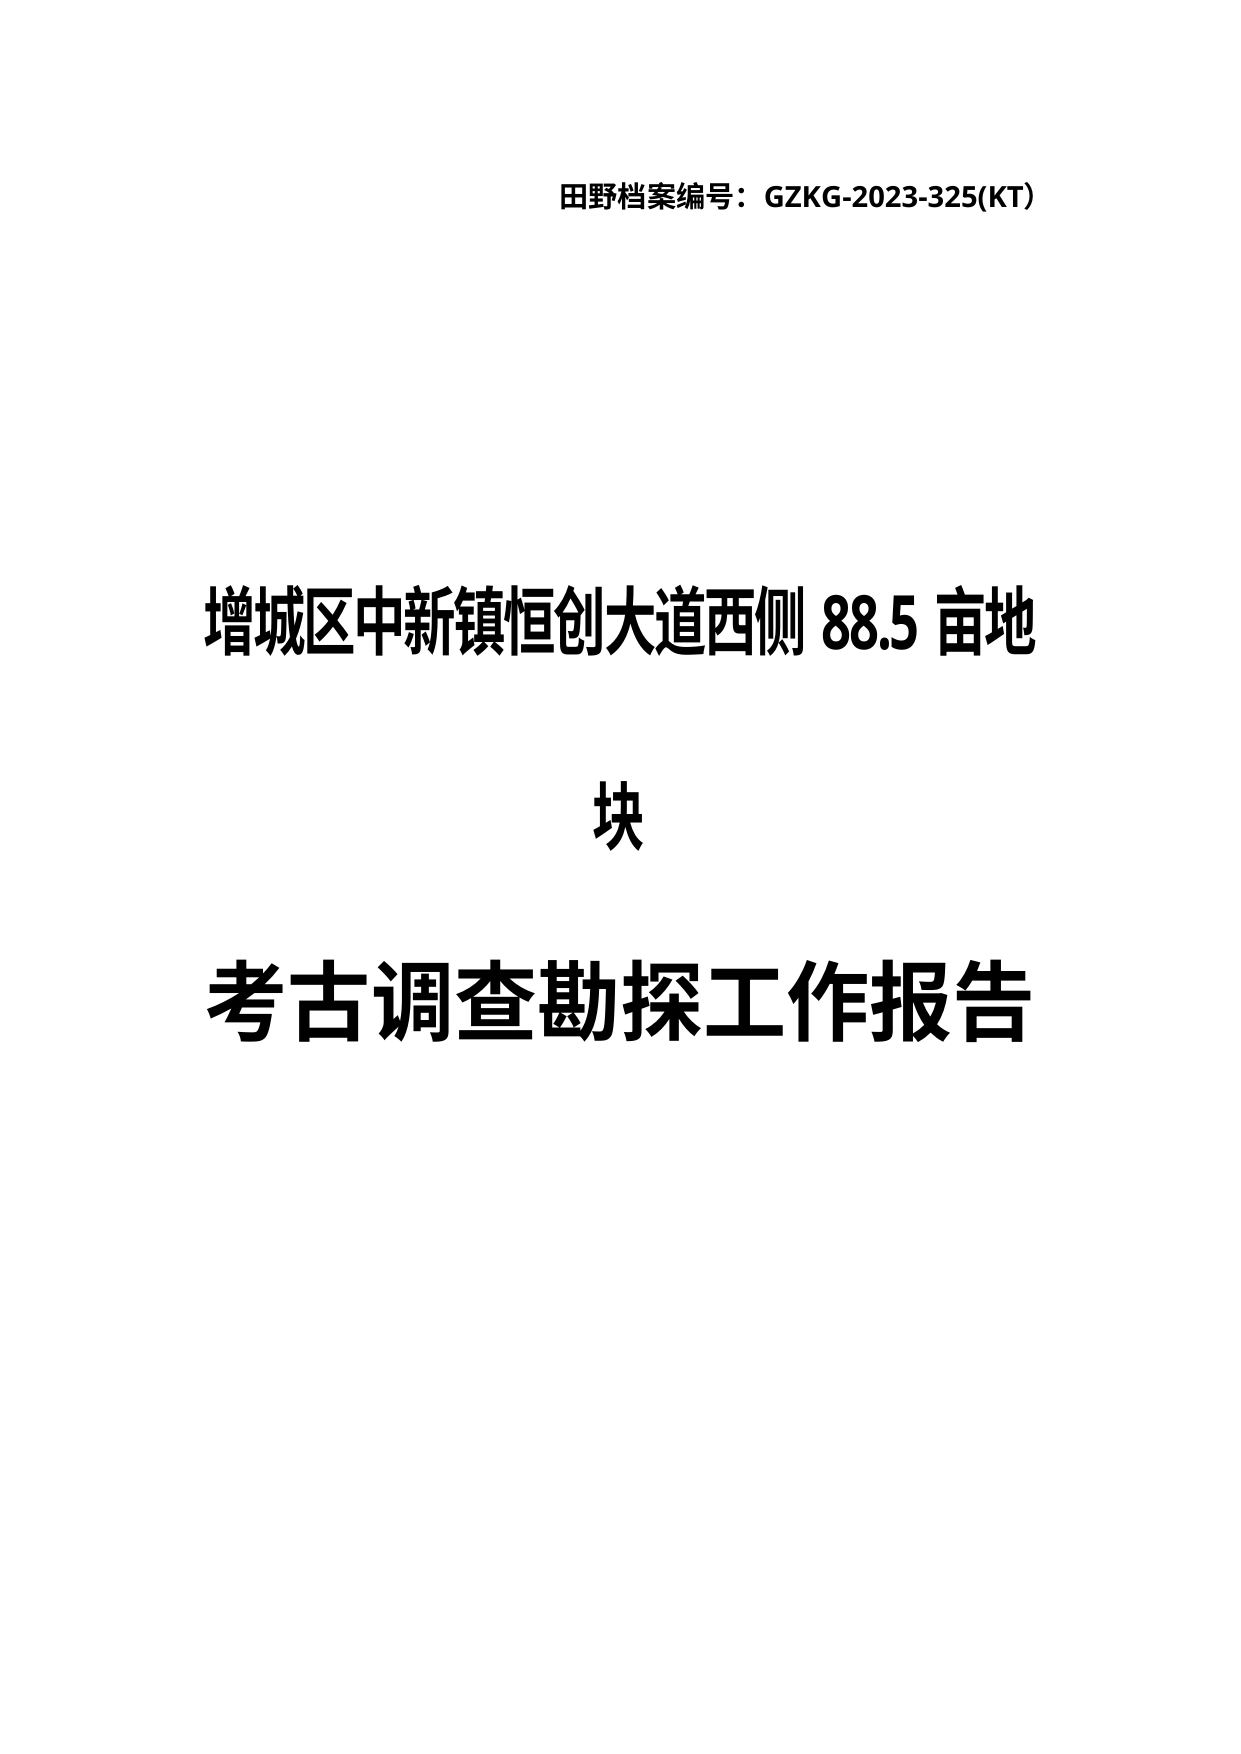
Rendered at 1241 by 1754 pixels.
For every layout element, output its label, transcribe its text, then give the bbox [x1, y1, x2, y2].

text 增城区中新镇恒创大道西侧88.5亩地块 [187, 552, 1053, 877]
text 考古调查勘探工作报告 [187, 931, 1053, 1061]
text 田野档案编号：GZKG-2023-325(KT） [187, 162, 1053, 227]
